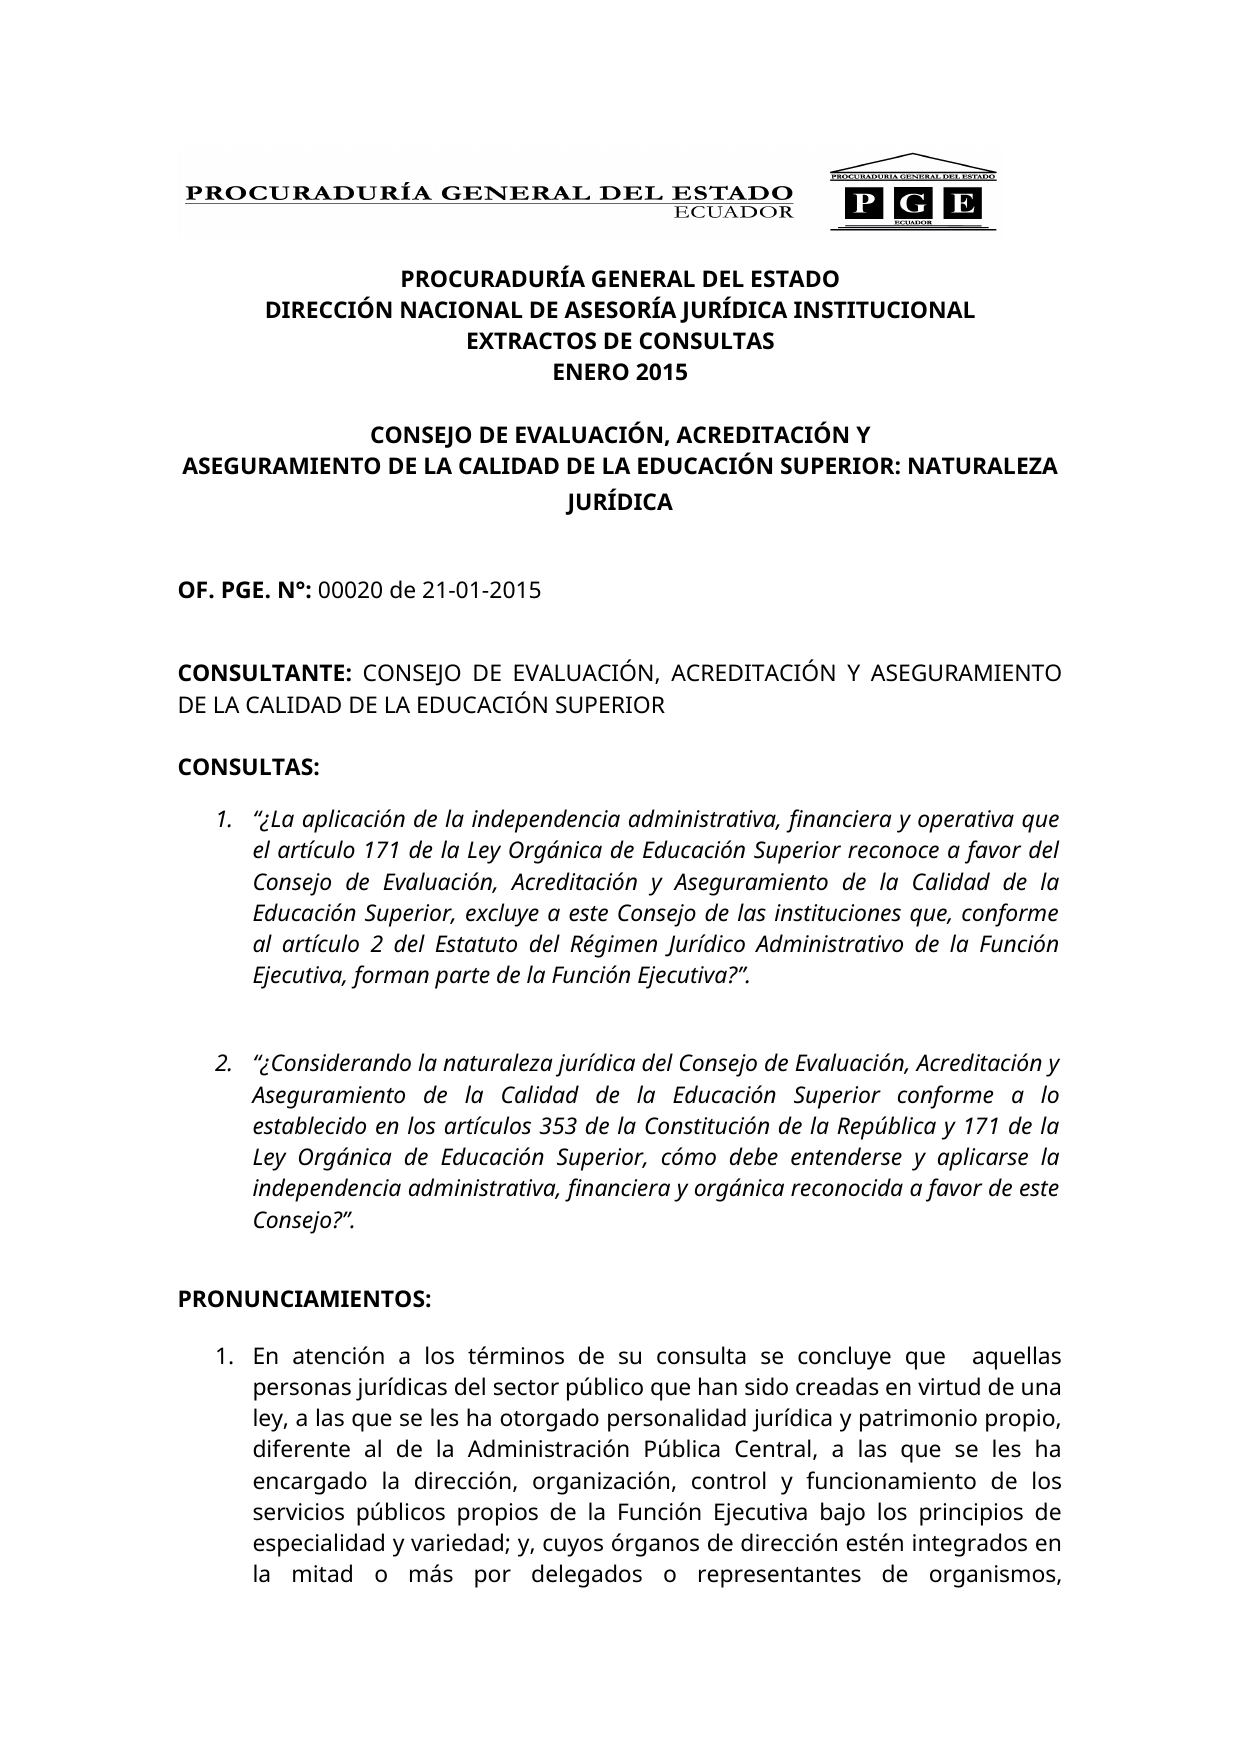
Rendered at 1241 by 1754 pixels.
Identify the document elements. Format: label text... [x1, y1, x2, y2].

list “¿La aplicación de la independencia administrativa, financiera y operativa que el artículo 171 de la Ley Orgánica de Educación Superior reconoce a favor del Consejo de Evaluación, Acreditación y Aseguramiento de la Calidad de la Educación Superior, excluye a este Consejo de las instituciones que, conforme al artículo 2 del Estatuto del Régimen Jurídico Administrativo de la Función Ejecutiva, forman parte de la Función Ejecutiva?”. [215, 803, 1063, 991]
text ASEGURAMIENTO DE LA CALIDAD DE LA EDUCACIÓN SUPERIOR: NATURALEZA JURÍDICA [177, 450, 1063, 517]
text ENERO 2015 [177, 356, 1063, 387]
text DIRECCIÓN NACIONAL DE ASESORÍA JURÍDICA INSTITUCIONAL [177, 294, 1063, 325]
text CONSEJO DE EVALUACIÓN, ACREDITACIÓN Y [88, 419, 1063, 450]
text EXTRACTOS DE CONSULTAS [177, 325, 1063, 356]
text PROCURADURÍA GENERAL DEL ESTADO [177, 262, 1063, 294]
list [215, 1339, 1063, 1589]
text CONSULTANTE: CONSEJO DE EVALUACIÓN, ACREDITACIÓN Y ASEGURAMIENTO DE LA CALIDAD DE LA EDUCACIÓN SUPERIOR [177, 657, 1063, 720]
text OF. PGE. N°: 00020 de 21-01-2015 [177, 574, 1063, 605]
list “¿Considerando la naturaleza jurídica del Consejo de Evaluación, Acreditación y Aseguramiento de la Calidad de la Educación Superior conforme a lo establecido en los artículos 353 de la Constitución de la República y 171 de la Ley Orgánica de Educación Superior, cómo debe entenderse y aplicarse la independencia administrativa, financiera y orgánica reconocida a favor de este Consejo?”. [215, 1047, 1063, 1235]
text CONSULTAS: [177, 751, 1063, 782]
picture [177, 147, 1004, 238]
text PRONUNCIAMIENTOS: [177, 1283, 1063, 1314]
